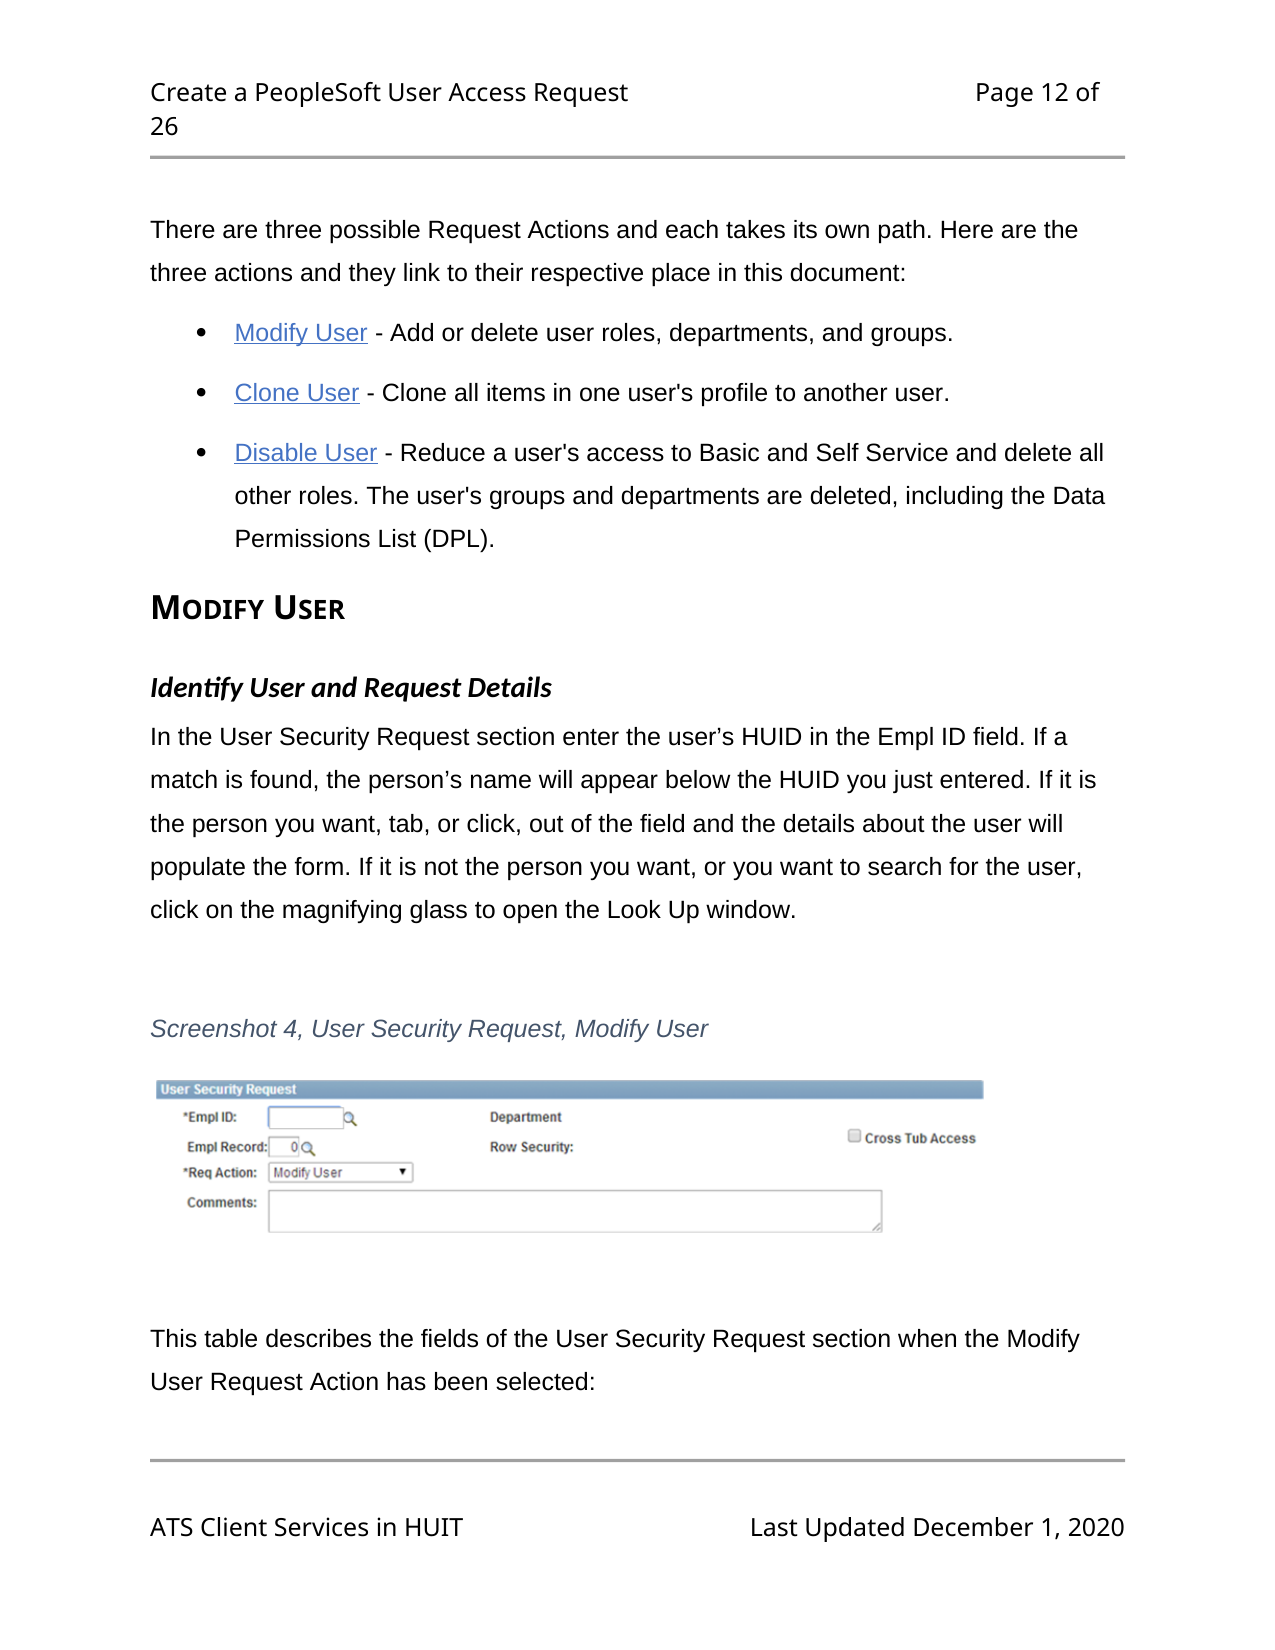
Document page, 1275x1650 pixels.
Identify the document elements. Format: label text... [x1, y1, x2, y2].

text In the User Security Request section enter the user’s HUID in the Empl ID field. If a match is found, the person’s name will appear below the HUID you just entered. If it is the person you want, tab, or click, out of the field and the details about the user will populate the form. If it is not the person you want, or you want to search for the user, click on the magnifying glass to open the Look Up window. [150, 722, 1125, 924]
list Clone User - Clone all items in one user's profile to another user. [197, 378, 1125, 407]
picture [150, 1079, 990, 1234]
text Screenshot 4, User Security Request, Modify User [150, 1014, 1125, 1043]
subtitle Identify User and Request Details [150, 669, 1125, 704]
text There are three possible Request Actions and each takes its own path. Here are the three actions and they link to their respective place in this document: [150, 215, 1125, 287]
subtitle Modify User [150, 584, 1125, 629]
list Modify User - Add or delete user roles, departments, and groups. [197, 318, 1125, 347]
text This table describes the fields of the User Security Request section when the Modify User Request Action has been selected: [150, 1323, 1125, 1395]
list Disable User - Reduce a user's access to Basic and Self Service and delete all other roles. The user's groups and departments are deleted, including the Data Permissions List (DPL). [197, 438, 1125, 553]
